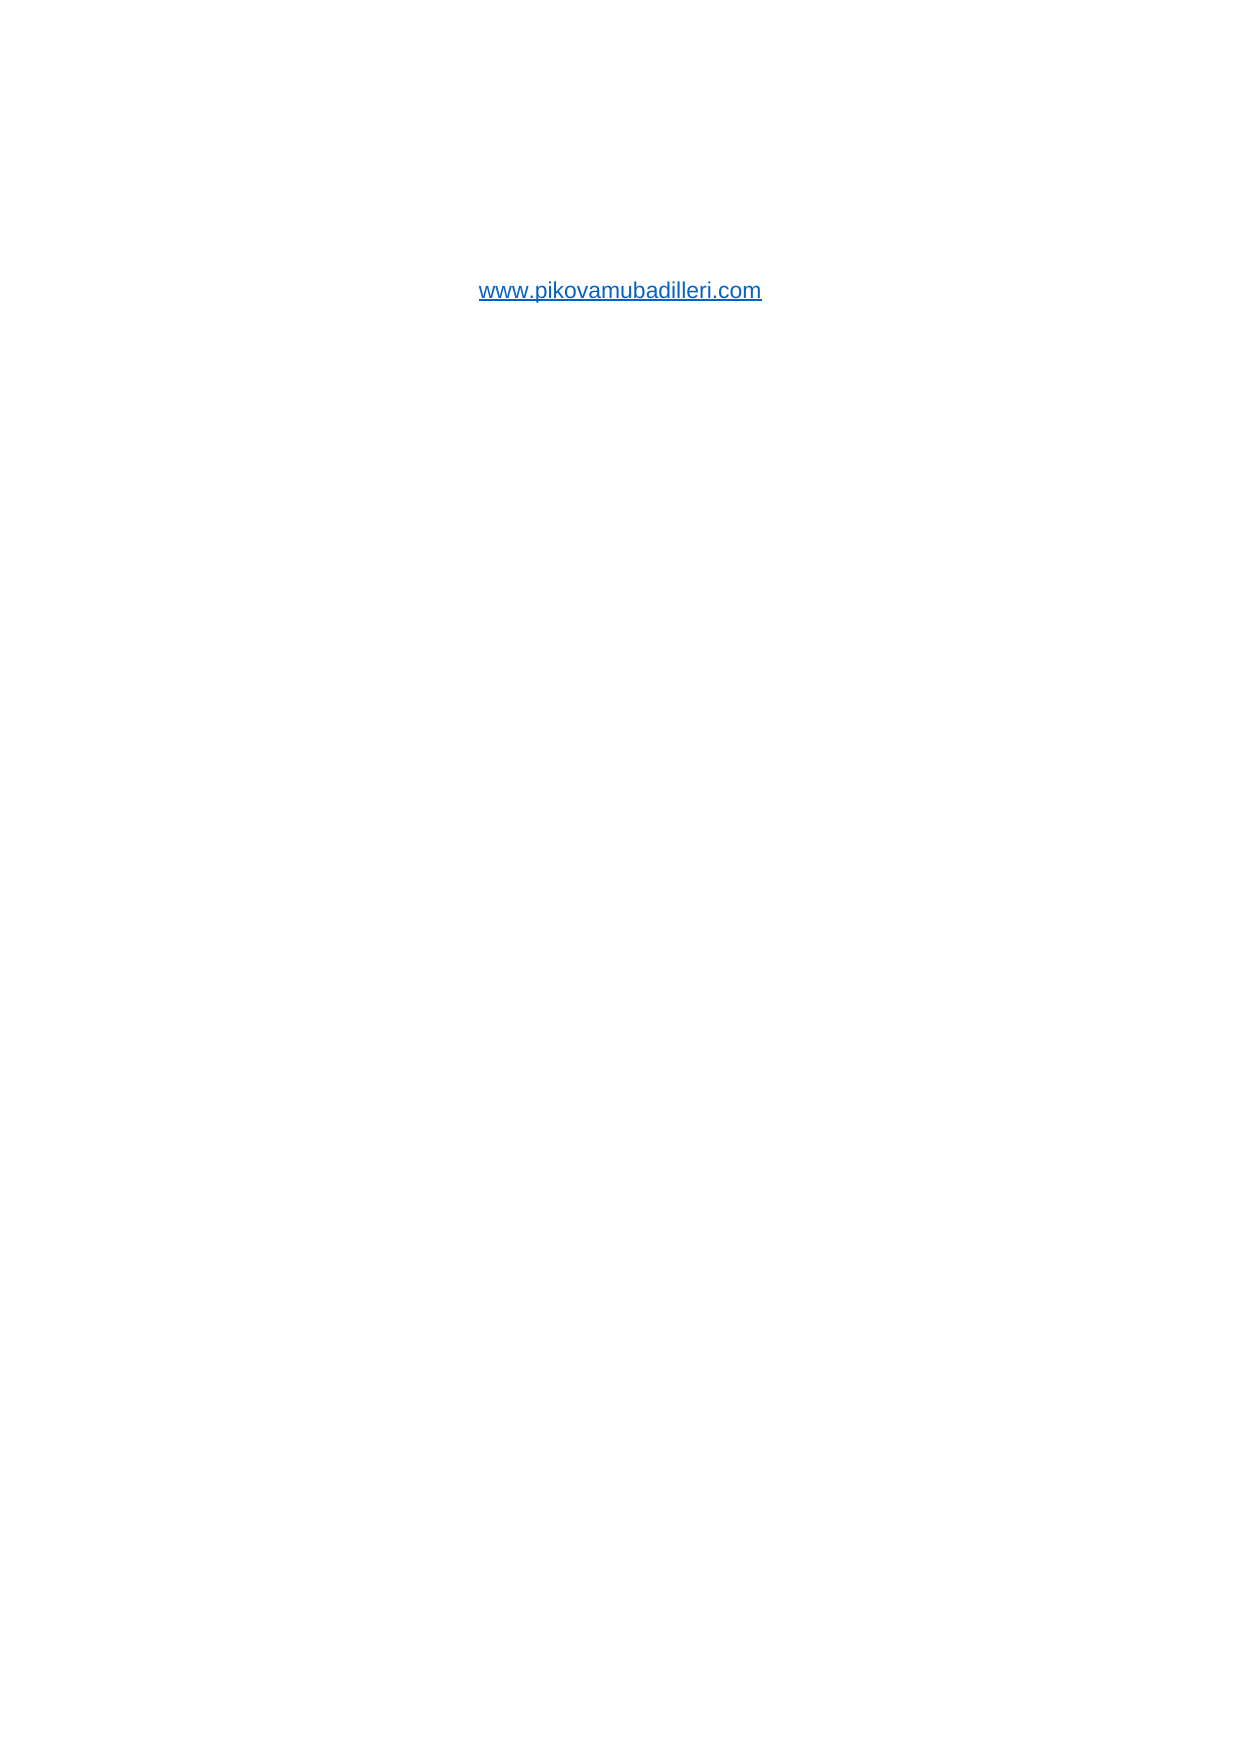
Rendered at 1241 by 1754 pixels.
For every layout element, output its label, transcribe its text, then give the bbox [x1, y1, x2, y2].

text www.pikovamubadilleri.com [148, 277, 1093, 303]
